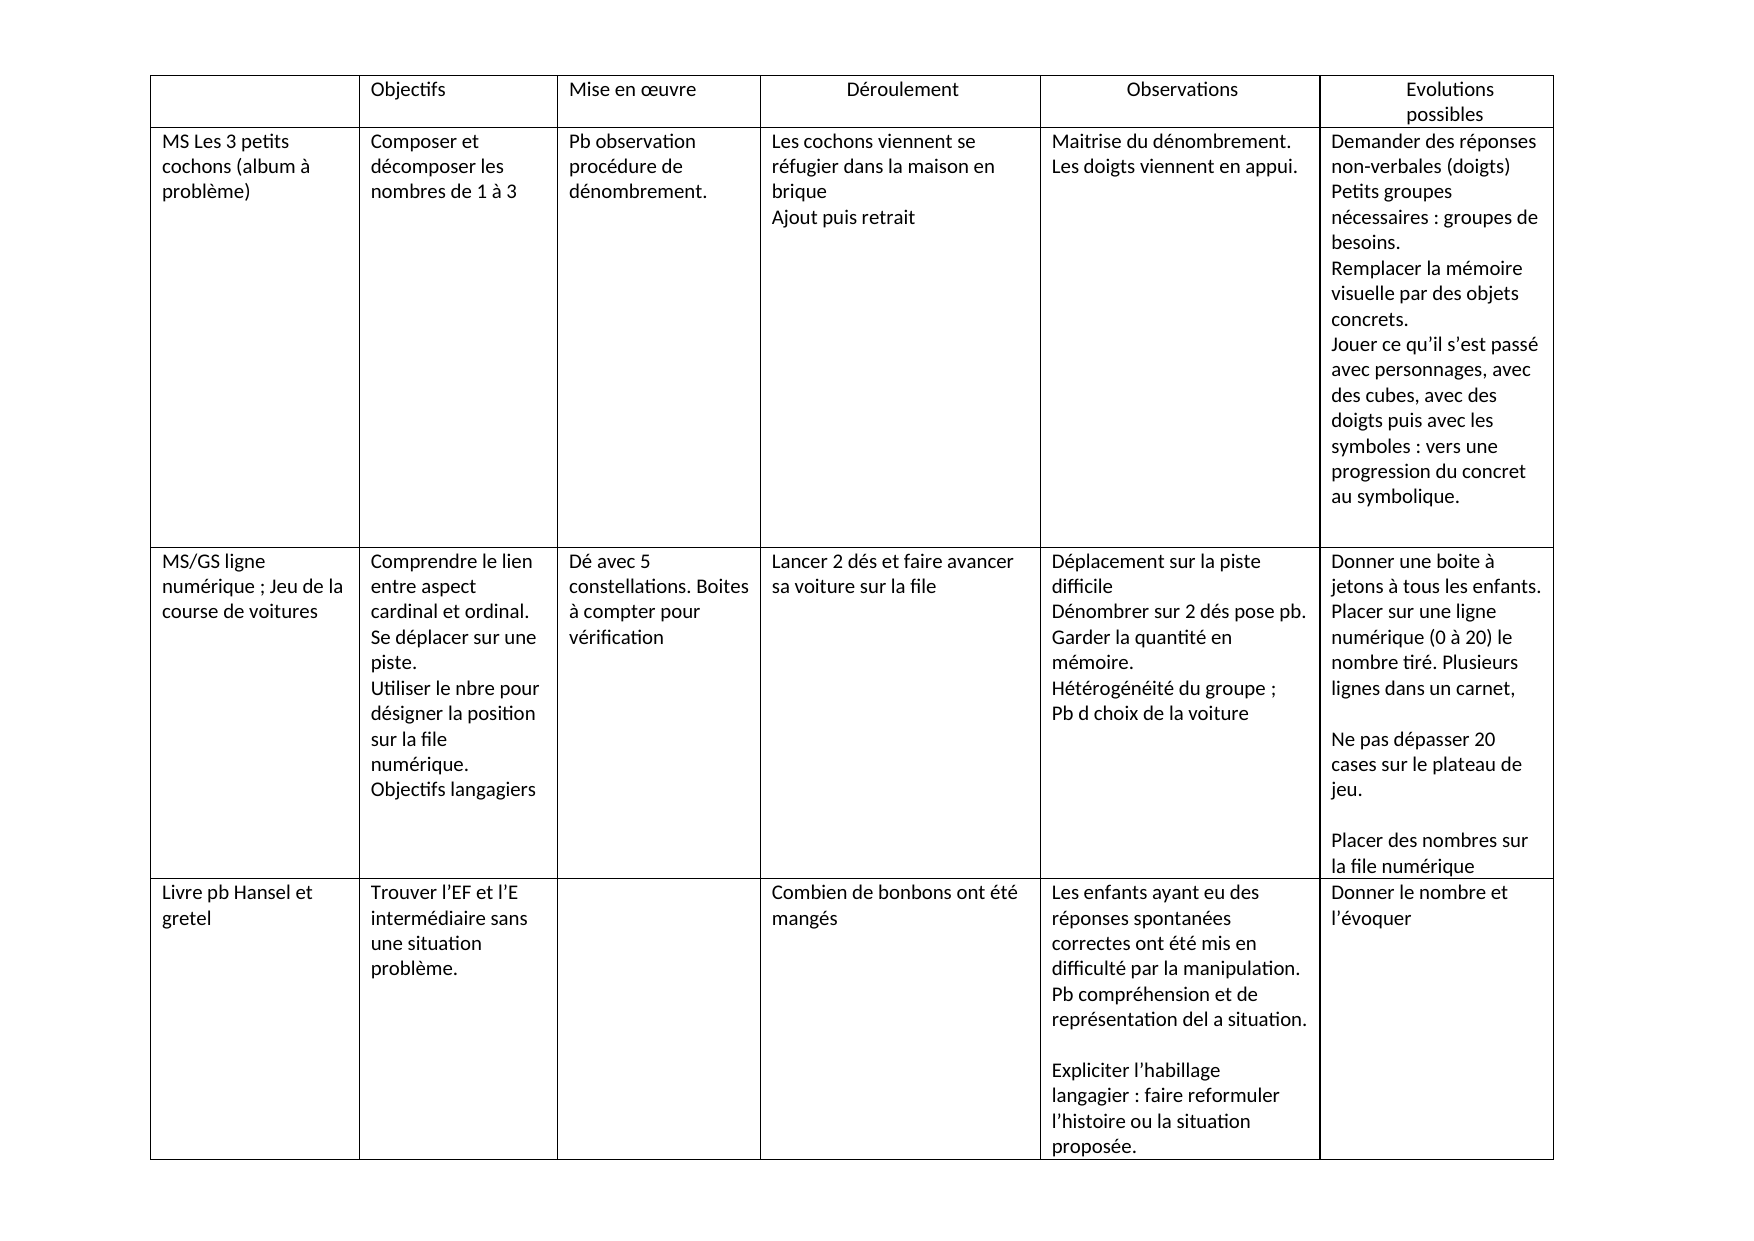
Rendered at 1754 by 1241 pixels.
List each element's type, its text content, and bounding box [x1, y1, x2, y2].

table_cell Dé avec 5 constellations. Boites à compter pour vérification [558, 548, 760, 878]
table_cell Livre pb Hansel et gretel [151, 879, 359, 1159]
table_cell Les enfants ayant eu des réponses spontanées correctes ont été mis en difficulté par la manipulation. Pb compréhension et de représentation del a situation. Expliciter l’habillage langagier : faire reformuler l’histoire ou la situation proposée. [1041, 879, 1319, 1159]
table_cell Comprendre le lien entre aspect cardinal et ordinal. Se déplacer sur une piste. Utiliser le nbre pour désigner la position sur la file numérique. Objectifs langagiers [360, 548, 557, 878]
table_cell Demander des réponses non-verbales (doigts) Petits groupes nécessaires : groupes de besoins. Remplacer la mémoire visuelle par des objets concrets. Jouer ce qu’il s’est passé avec personnages, avec des cubes, avec des doigts puis avec les symboles : vers une progression du concret au symbolique. [1321, 128, 1553, 547]
table_cell Maitrise du dénombrement. Les doigts viennent en appui. [1041, 128, 1319, 547]
table_cell Donner le nombre et l’évoquer [1321, 879, 1553, 1159]
table_header Evolutions possibles [1321, 76, 1553, 127]
table_cell Trouver l’EF et l’E intermédiaire sans une situation problème. [360, 879, 557, 1159]
table_cell Composer et décomposer les nombres de 1 à 3 [360, 128, 557, 547]
table_cell Combien de bonbons ont été mangés [761, 879, 1040, 1159]
table_header Objectifs [360, 76, 557, 127]
table_cell Pb observation procédure de dénombrement. [558, 128, 760, 547]
table_cell Lancer 2 dés et faire avancer sa voiture sur la file [761, 548, 1040, 878]
table_cell MS/GS ligne numérique ; Jeu de la course de voitures [151, 548, 359, 878]
table_header Déroulement [761, 76, 1040, 127]
table_header Observations [1041, 76, 1319, 127]
table_header [151, 76, 359, 127]
table_cell Les cochons viennent se réfugier dans la maison en brique Ajout puis retrait [761, 128, 1040, 547]
table_cell Déplacement sur la piste difficile Dénombrer sur 2 dés pose pb. Garder la quantité en mémoire. Hétérogénéité du groupe ; Pb d choix de la voiture [1041, 548, 1319, 878]
table_header Mise en œuvre [558, 76, 760, 127]
table_cell Donner une boite à jetons à tous les enfants. Placer sur une ligne numérique (0 à 20) le nombre tiré. Plusieurs lignes dans un carnet, Ne pas dépasser 20 cases sur le plateau de jeu. Placer des nombres sur la file numérique [1321, 548, 1553, 878]
table_cell MS Les 3 petits cochons (album à problème) [151, 128, 359, 547]
table_cell [558, 879, 760, 1159]
